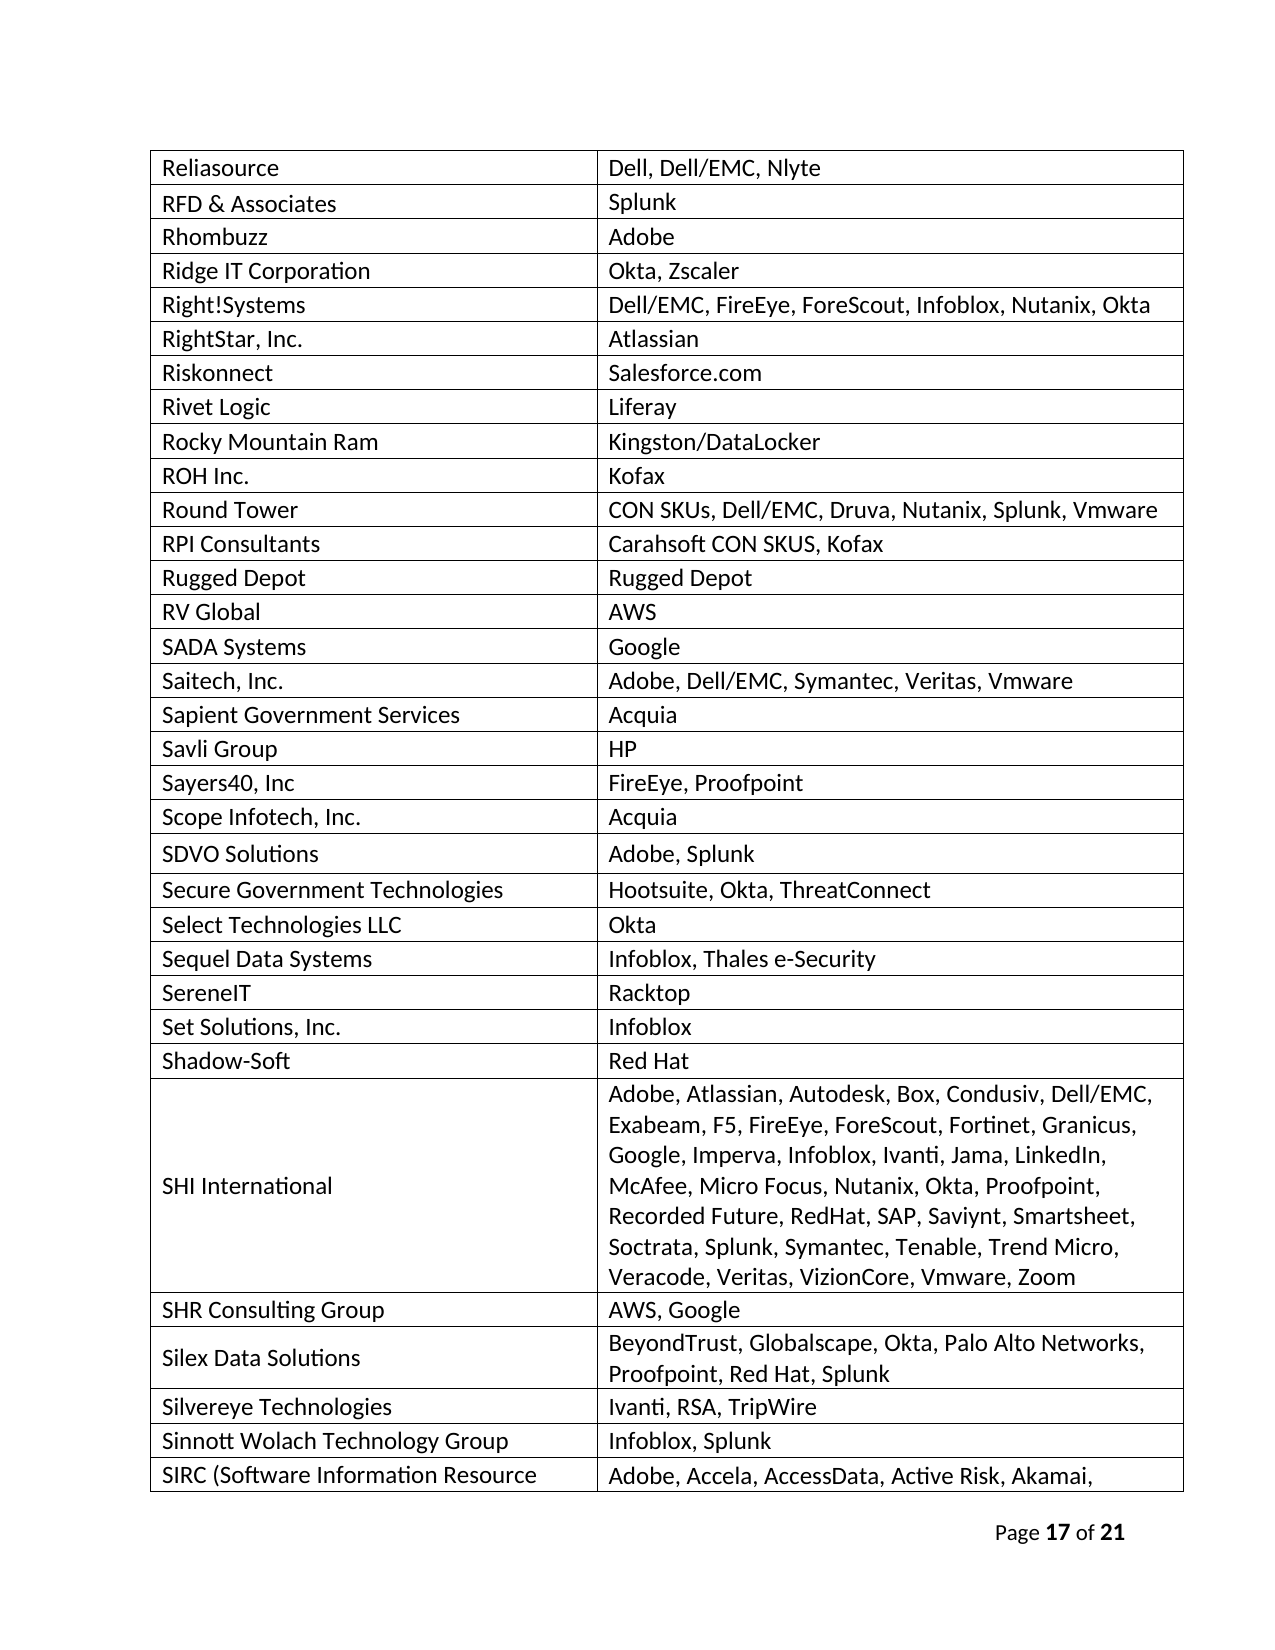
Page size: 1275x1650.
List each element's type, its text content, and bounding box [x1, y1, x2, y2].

table_cell Rhombuzz [151, 219, 597, 252]
table_cell Silex Data Solutions [151, 1327, 597, 1388]
table_cell Infoblox, Splunk [598, 1424, 1183, 1457]
table_cell SereneIT [151, 976, 597, 1009]
table_cell Infoblox [598, 1010, 1183, 1043]
table_cell AWS, Google [598, 1293, 1183, 1326]
table_cell Kofax [598, 459, 1183, 492]
table_cell Okta, Zscaler [598, 254, 1183, 287]
table_cell Salesforce.com [598, 356, 1183, 389]
table_cell Silvereye Technologies [151, 1389, 597, 1422]
table_cell Ridge IT Corporation [151, 254, 597, 287]
table_cell Sinnott Wolach Technology Group [151, 1424, 597, 1457]
table_cell Google [598, 629, 1183, 662]
table_cell Set Solutions, Inc. [151, 1010, 597, 1043]
table_cell RFD & Associates [151, 185, 597, 218]
table_cell RV Global [151, 595, 597, 628]
table_cell SADA Systems [151, 629, 597, 662]
table_cell Rugged Depot [151, 561, 597, 594]
table_cell CON SKUs, Dell/EMC, Druva, Nutanix, Splunk, Vmware [598, 493, 1183, 526]
table_cell Sapient Government Services [151, 698, 597, 731]
table_cell Right!Systems [151, 288, 597, 321]
table_cell BeyondTrust, Globalscape, Okta, Palo Alto Networks, Proofpoint, Red Hat, Splunk [598, 1327, 1183, 1388]
table_cell Reliasource [151, 151, 597, 184]
table_cell Select Technologies LLC [151, 908, 597, 941]
table_cell Acquia [598, 800, 1183, 833]
table_cell Shadow-Soft [151, 1044, 597, 1077]
table_cell Sayers40, Inc [151, 766, 597, 799]
table_cell Splunk [598, 185, 1183, 218]
table_cell Scope Infotech, Inc. [151, 800, 597, 833]
table_cell Okta [598, 908, 1183, 941]
table_cell Dell, Dell/EMC, Nlyte [598, 151, 1183, 184]
table_cell Adobe, Atlassian, Autodesk, Box, Condusiv, Dell/EMC, Exabeam, F5, FireEye, ForeScout, Fortinet, Granicus, Google, Imperva, Infoblox, Ivanti, Jama, LinkedIn, McAfee, Micro Focus, Nutanix, Okta, Proofpoint, Recorded Future, RedHat, SAP, Saviynt, Smartsheet, Soctrata, Splunk, Symantec, Tenable, Trend Micro, Veracode, Veritas, VizionCore, Vmware, Zoom [598, 1079, 1183, 1292]
table_cell SHR Consulting Group [151, 1293, 597, 1326]
table_cell ROH Inc. [151, 459, 597, 492]
table_cell Ivanti, RSA, TripWire [598, 1389, 1183, 1422]
table_cell Adobe, Splunk [598, 834, 1183, 872]
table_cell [598, 1458, 1183, 1491]
table_cell Savli Group [151, 732, 597, 765]
table_cell Rivet Logic [151, 390, 597, 423]
table_cell Liferay [598, 390, 1183, 423]
table_cell SDVO Solutions [151, 834, 597, 872]
table_cell SHI International [151, 1079, 597, 1292]
table_cell Round Tower [151, 493, 597, 526]
table_cell Acquia [598, 698, 1183, 731]
table_cell AWS [598, 595, 1183, 628]
table_cell Carahsoft CON SKUS, Kofax [598, 527, 1183, 560]
table_cell HP [598, 732, 1183, 765]
table_cell Atlassian [598, 322, 1183, 355]
table_cell Secure Government Technologies [151, 874, 597, 907]
table_cell FireEye, Proofpoint [598, 766, 1183, 799]
table_cell Rugged Depot [598, 561, 1183, 594]
table_cell Dell/EMC, FireEye, ForeScout, Infoblox, Nutanix, Okta [598, 288, 1183, 321]
table_cell Racktop [598, 976, 1183, 1009]
table_cell Red Hat [598, 1044, 1183, 1077]
table_cell Adobe [598, 219, 1183, 252]
table_cell RPI Consultants [151, 527, 597, 560]
table_cell RightStar, Inc. [151, 322, 597, 355]
table_cell Sequel Data Systems [151, 942, 597, 975]
table_cell Saitech, Inc. [151, 664, 597, 697]
table_cell Hootsuite, Okta, ThreatConnect [598, 874, 1183, 907]
table_cell Infoblox, Thales e-Security [598, 942, 1183, 975]
table_cell Kingston/DataLocker [598, 424, 1183, 457]
table_cell Riskonnect [151, 356, 597, 389]
table_cell Adobe, Dell/EMC, Symantec, Veritas, Vmware [598, 664, 1183, 697]
table_cell Rocky Mountain Ram [151, 424, 597, 457]
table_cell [151, 1458, 597, 1491]
